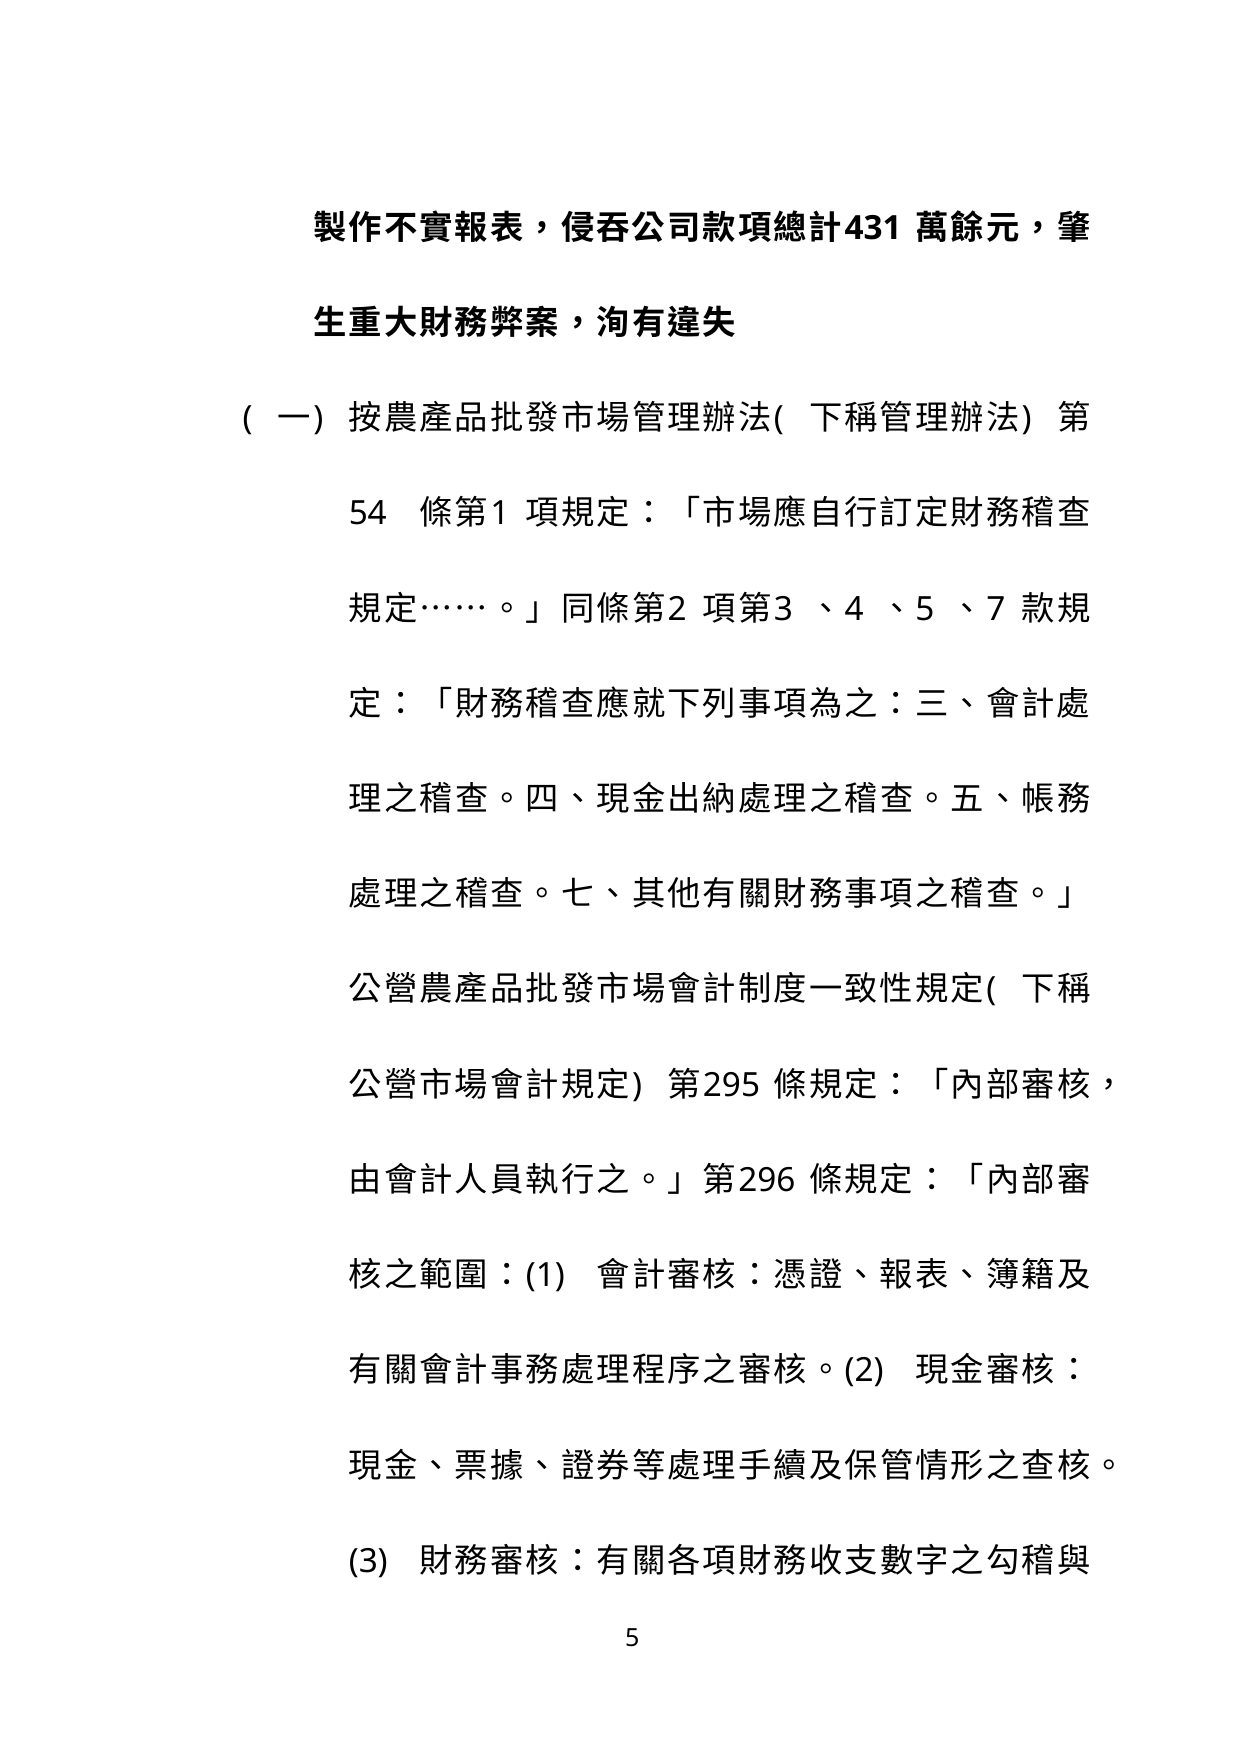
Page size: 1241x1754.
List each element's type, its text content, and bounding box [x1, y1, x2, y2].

subtitle 肉品公司長期以來帳款收繳作業未分工，毛豬拍賣系統欄位未予控管、無定期輪調制度，且財務稽查及內部審核未臻落實，復怠於建立內部控制監督機制，肇致該公司事務士洪員利用上開缺失，挪用公款並製作不實報表，侵吞公司款項總計431萬餘元，肇生重大財務弊案，洵有違失 [207, 177, 1092, 368]
